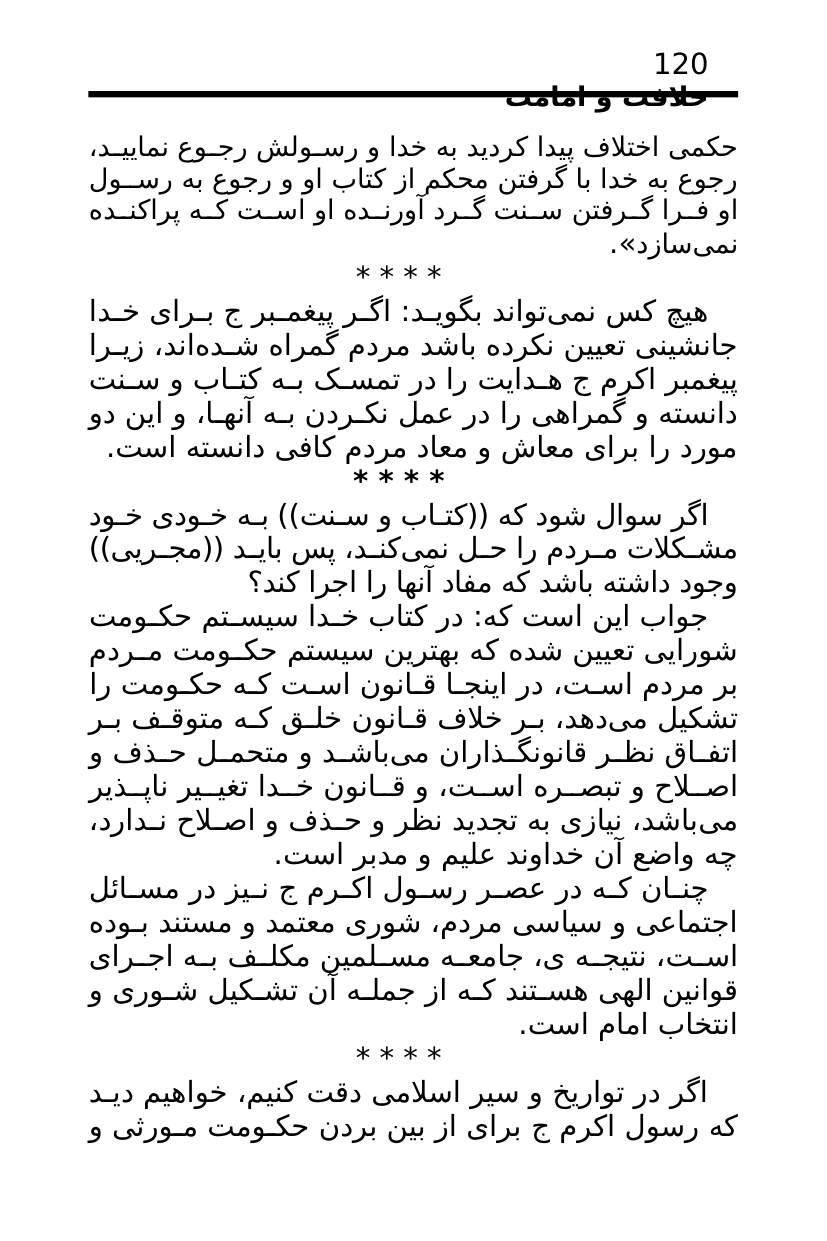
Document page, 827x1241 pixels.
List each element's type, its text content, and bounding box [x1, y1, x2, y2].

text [89, 132, 738, 260]
text هیچ کس نمی‌تواند بگوید: اگر پیغمبر ج برای خدا جانشینی تعیین نکرده باشد مردم گمراه شده‌اند، زیرا پیغمبر اکرم ج هدایت را در تمسک به کتاب و سنت دانسته و گمراهی را در عمل نکردن به آنها، و این دو مورد را برای معاش و معاد مردم کافی دانسته است. [89, 294, 738, 464]
text جواب این است که: در کتاب خدا سیستم حکومت شورایی تعیین شده که بهترین سیستم حکومت مردم بر مردم است، در اینجا قانون است که حکومت را تشکیل می‌دهد، بر خلاف قانون خلق که متوقف بر اتفاق نظر قانونگذاران می‌باشد و متحمل حذف و اصلاح و تبصره است، و قانون خدا تغییر ناپذیر می‌باشد، نیازی به تجدید نظر و حذف و اصلاح ندارد، چه واضع آن خداوند علیم و مدبر است. [89, 600, 738, 871]
text * * * * [89, 1041, 738, 1075]
text چنان که در عصر رسول اکرم ج نیز در مسائل اجتماعی و سیاسی مردم، شوری معتمد و مستند بوده است، نتیجه ی، جامعه مسلمین مکلف به اجرای قوانین الهی هستند که از جمله آن تشکیل شوری و انتخاب امام است. [89, 871, 738, 1041]
text * * * * [89, 260, 738, 294]
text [89, 1075, 738, 1143]
text اگر سوال شود که ((کتاب و سنت)) به خودی خود مشکلات مردم را حل نمی‌کند، پس باید ((مجریی)) وجود داشته باشد که مفاد آنها را اجرا کند؟ [89, 498, 738, 600]
text * * * * [89, 464, 738, 498]
